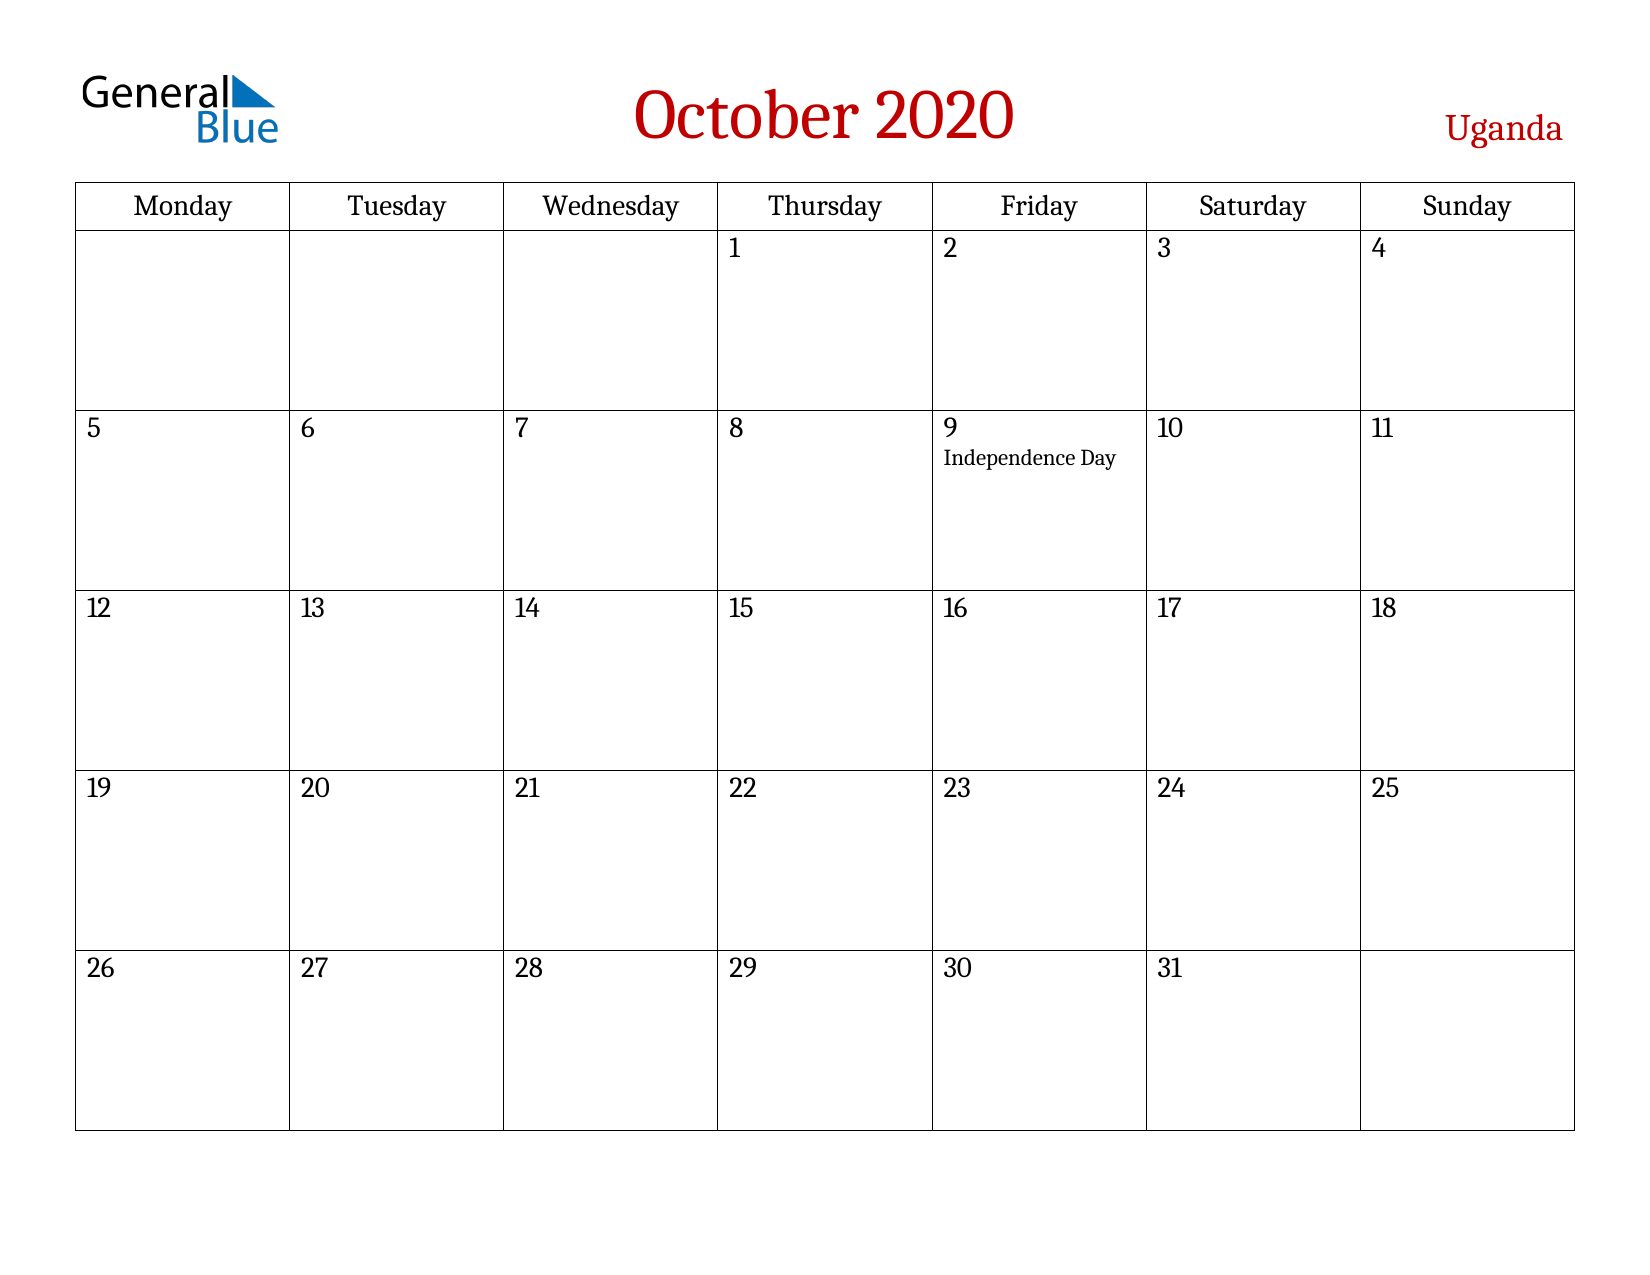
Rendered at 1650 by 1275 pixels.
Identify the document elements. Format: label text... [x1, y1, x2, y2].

table_cell [504, 265, 717, 410]
table_cell 16 [933, 591, 1146, 625]
table_cell [504, 805, 717, 950]
table_cell [718, 445, 932, 590]
table_cell 10 [1147, 411, 1360, 444]
table_cell [1147, 625, 1360, 770]
table_cell 21 [504, 771, 717, 805]
table_cell [718, 265, 932, 410]
table_cell Independence Day [933, 445, 1146, 590]
table_cell [1361, 951, 1574, 985]
table_cell [1361, 985, 1574, 1130]
table_cell [290, 985, 503, 1130]
table_cell [1147, 445, 1360, 590]
table_cell [76, 625, 289, 770]
table_cell 1 [718, 231, 932, 264]
table_cell [933, 265, 1146, 410]
table_cell [76, 231, 289, 264]
table_cell 12 [76, 591, 289, 625]
table_cell Friday [933, 183, 1146, 230]
table_cell [290, 445, 503, 590]
table_cell [290, 265, 503, 410]
table_cell 20 [290, 771, 503, 805]
table_cell 4 [1361, 231, 1574, 264]
table_cell [290, 231, 503, 264]
table_cell 25 [1361, 771, 1574, 805]
table_cell [290, 625, 503, 770]
table_cell 9 [933, 411, 1146, 444]
table_cell [1361, 265, 1574, 410]
table_cell [76, 445, 289, 590]
table_header October 2020 [504, 75, 1146, 182]
table_cell [1361, 625, 1574, 770]
table_cell 19 [76, 771, 289, 805]
table_cell 26 [76, 951, 289, 985]
table_cell [76, 265, 289, 410]
table_cell [1147, 805, 1360, 950]
table_cell 11 [1361, 411, 1574, 444]
table_cell Monday [76, 183, 289, 230]
table_cell Thursday [718, 183, 932, 230]
table_cell [1361, 445, 1574, 590]
table_cell 5 [76, 411, 289, 444]
table_cell Tuesday [290, 183, 503, 230]
table_cell [504, 985, 717, 1130]
table_cell 3 [1147, 231, 1360, 264]
table_cell Sunday [1361, 183, 1574, 230]
table_cell Wednesday [504, 183, 717, 230]
table_cell 7 [504, 411, 717, 444]
table_cell [76, 805, 289, 950]
table_cell [504, 231, 717, 264]
table_cell Saturday [1147, 183, 1360, 230]
table_cell 29 [718, 951, 932, 985]
table_cell [933, 985, 1146, 1130]
table_cell [718, 985, 932, 1130]
table_header Uganda [1146, 75, 1574, 182]
table_cell 28 [504, 951, 717, 985]
table_cell 6 [290, 411, 503, 444]
picture [82, 75, 278, 143]
table_cell [718, 805, 932, 950]
table_cell 31 [1147, 951, 1360, 985]
table_cell 24 [1147, 771, 1360, 805]
table_cell 15 [718, 591, 932, 625]
table_cell [1147, 985, 1360, 1130]
table_cell 14 [504, 591, 717, 625]
table_cell 2 [933, 231, 1146, 264]
table_cell [76, 985, 289, 1130]
table_header [76, 75, 503, 182]
table_cell [718, 625, 932, 770]
table_cell [1361, 805, 1574, 950]
table_cell [504, 625, 717, 770]
table_cell 17 [1147, 591, 1360, 625]
table_cell [1147, 265, 1360, 410]
table_cell [504, 445, 717, 590]
table_cell [290, 805, 503, 950]
table_cell 27 [290, 951, 503, 985]
table_cell [933, 805, 1146, 950]
table_cell 30 [933, 951, 1146, 985]
table_cell 13 [290, 591, 503, 625]
table_cell 8 [718, 411, 932, 444]
table_cell 22 [718, 771, 932, 805]
table_cell [933, 625, 1146, 770]
table_cell 23 [933, 771, 1146, 805]
table_cell 18 [1361, 591, 1574, 625]
